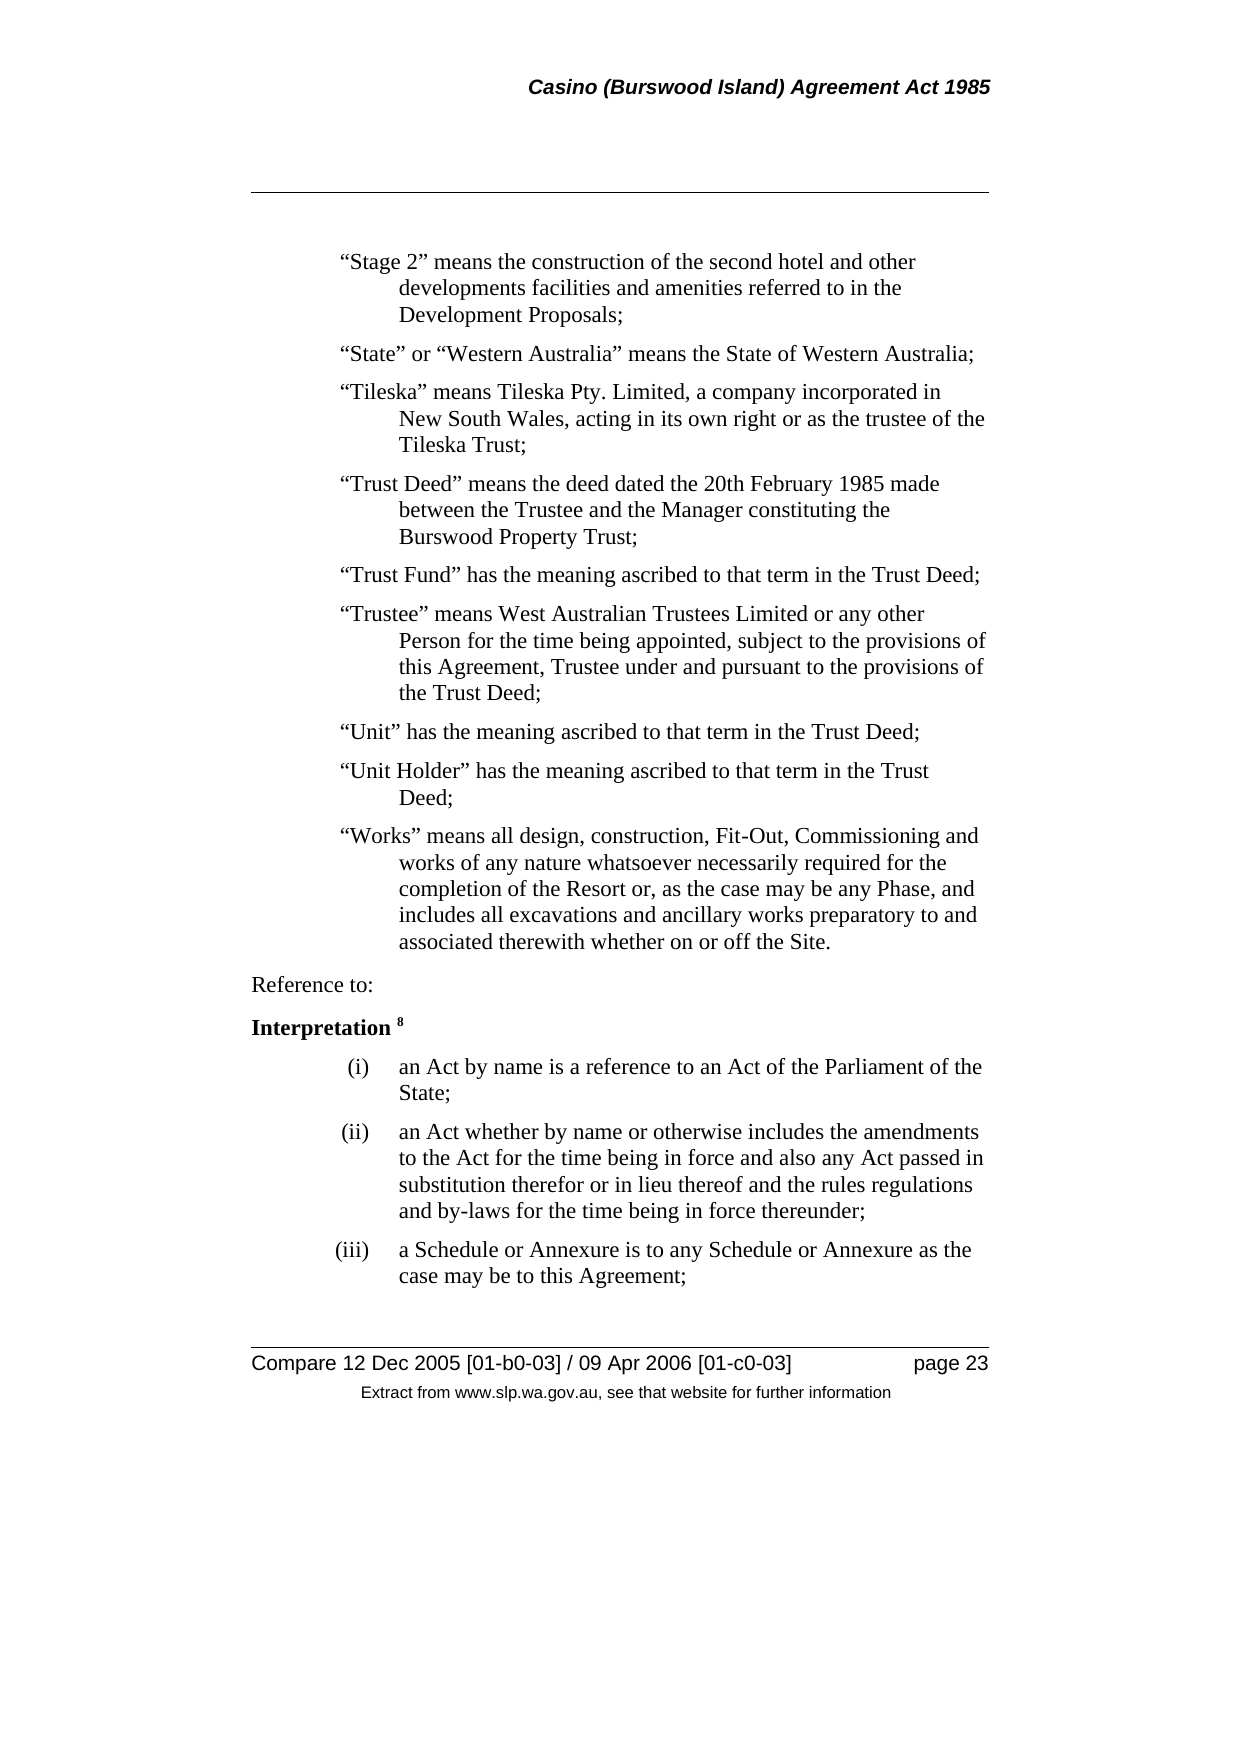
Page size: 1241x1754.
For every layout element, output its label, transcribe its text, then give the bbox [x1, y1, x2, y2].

text (i) an Act by name is a reference to an Act of the Parliament of the State; [251, 1053, 989, 1105]
text “Trustee” means West Australian Trustees Limited or any other Person for the time being appointed, subject to the provisions of this Agreement, Trustee under and pursuant to the provisions of the Trust Deed; [251, 600, 989, 706]
text “Trust Deed” means the deed dated the 20th February 1985 made between the Trustee and the Manager constituting the Burswood Property Trust; [251, 470, 989, 549]
text (ii) an Act whether by name or otherwise includes the amendments to the Act for the time being in force and also any Act passed in substitution therefor or in lieu thereof and the rules regulations and by-laws for the time being in force thereunder; [251, 1118, 989, 1223]
text “State” or “Western Australia” means the State of Western Australia; [251, 339, 989, 366]
text Interpretation 8 [251, 1014, 989, 1040]
text “Stage 2” means the construction of the second hotel and other developments facilities and amenities referred to in the Development Proposals; [251, 248, 989, 327]
text “Unit” has the meaning ascribed to that term in the Trust Deed; [251, 718, 989, 745]
text Reference to: [251, 971, 989, 997]
text (iii) a Schedule or Annexure is to any Schedule or Annexure as the case may be to this Agreement; [251, 1236, 989, 1288]
text “Trust Fund” has the meaning ascribed to that term in the Trust Deed; [251, 562, 989, 588]
text “Works” means all design, construction, Fit-Out, Commissioning and works of any nature whatsoever necessarily required for the completion of the Resort or, as the case may be any Phase, and includes all excavations and ancillary works preparatory to and associated therewith whether on or off the Site. [251, 822, 989, 954]
text “Tileska” means Tileska Pty. Limited, a company incorporated in New South Wales, acting in its own right or as the trustee of the Tileska Trust; [251, 378, 989, 457]
text “Unit Holder” has the meaning ascribed to that term in the Trust Deed; [251, 757, 989, 810]
